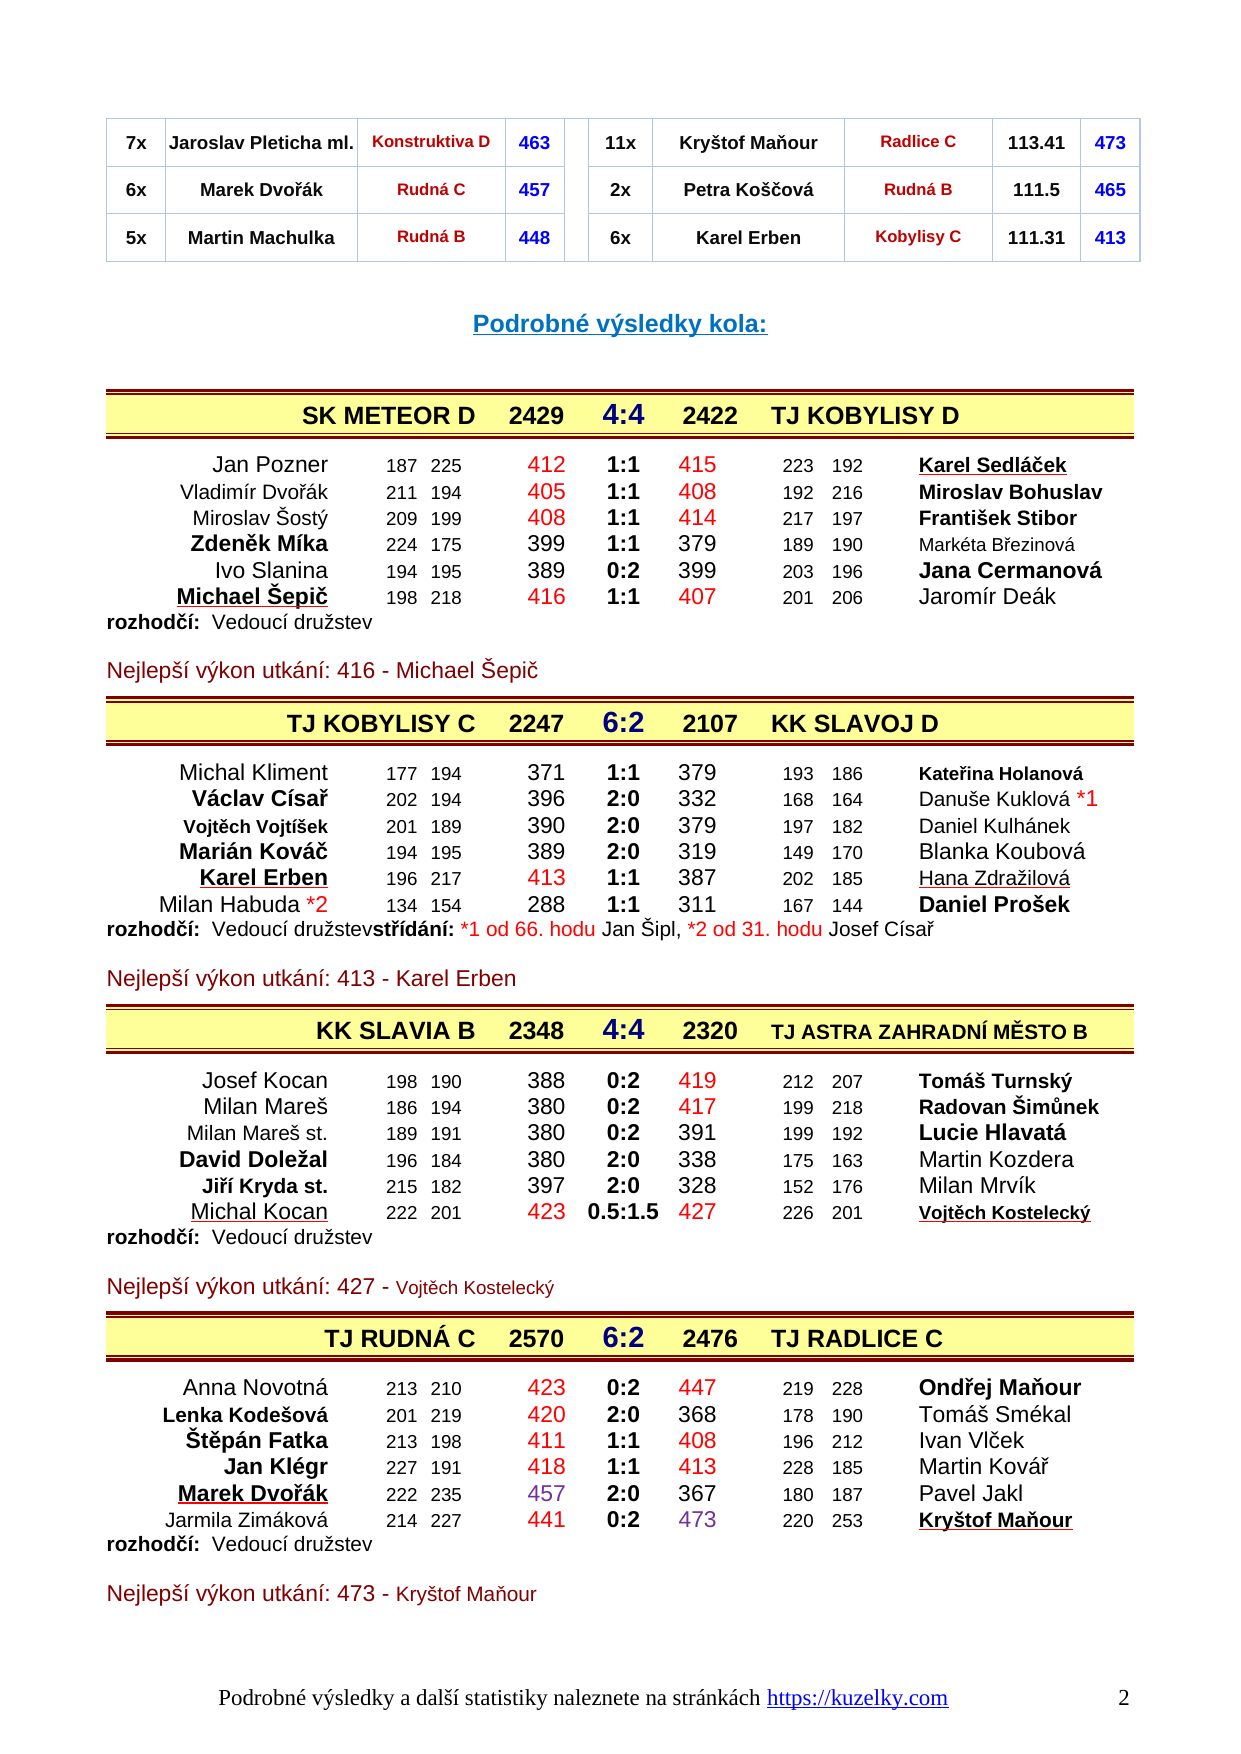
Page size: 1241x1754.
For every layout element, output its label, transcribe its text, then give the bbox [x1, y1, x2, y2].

table_cell Jaroslav Pleticha ml. [166, 119, 357, 166]
text Milan Mareš 186 194 380 0:2 417 199 218 Radovan Šimůnek [106, 1093, 1134, 1119]
text rozhodčí: Vedoucí družstevstřídání: *1 od 66. hodu Jan Šipl, *2 od 31. hodu Josef Císař [106, 917, 1134, 941]
table_cell Rudná B [358, 214, 505, 261]
table_cell 6x [107, 167, 165, 213]
text Nejlepší výkon utkání: 473 - Kryštof Maňour [106, 1580, 1134, 1607]
text Podrobné výsledky kola: [94, 308, 1145, 337]
text Lenka Kodešová 201 219 420 2:0 368 178 190 Tomáš Smékal [106, 1401, 1134, 1427]
table_cell 457 [506, 167, 564, 213]
table_cell 413 [1081, 214, 1139, 261]
table_cell Petra Koščová [653, 167, 844, 213]
text Michal Kliment 177 194 371 1:1 379 193 186 Kateřina Holanová [106, 759, 1134, 785]
table_cell 2x [589, 167, 652, 213]
text Jan Pozner 187 225 412 1:1 415 223 192 Karel Sedláček [106, 451, 1134, 478]
text Vladimír Dvořák 211 194 405 1:1 408 192 216 Miroslav Bohuslav [106, 478, 1134, 504]
table_cell Kryštof Maňour [653, 119, 844, 166]
text Marián Kováč 194 195 389 2:0 319 149 170 Blanka Koubová [106, 838, 1134, 864]
table_cell 5x [107, 214, 165, 261]
text Michael Šepič 198 218 416 1:1 407 201 206 Jaromír Deák [106, 583, 1134, 609]
text SK Meteor D 2429 4:4 2422 TJ Kobylisy D [106, 395, 1134, 433]
table_cell Rudná C [358, 167, 505, 213]
text Zdeněk Míka 224 175 399 1:1 379 189 190 Markéta Březinová [106, 530, 1134, 557]
text Milan Habuda *2 134 154 288 1:1 311 167 144 Daniel Prošek [106, 891, 1134, 917]
text Nejlepší výkon utkání: 416 - Michael Šepič [106, 657, 1134, 684]
table_cell Marek Dvořák [166, 167, 357, 213]
table_cell Karel Erben [653, 214, 844, 261]
table_cell Martin Machulka [166, 214, 357, 261]
table_cell 7x [107, 119, 165, 166]
text David Doležal 196 184 380 2:0 338 175 163 Martin Kozdera [106, 1146, 1134, 1172]
text Štěpán Fatka 213 198 411 1:1 408 196 212 Ivan Vlček [106, 1427, 1134, 1453]
text Milan Mareš st. 189 191 380 0:2 391 199 192 Lucie Hlavatá [106, 1119, 1134, 1146]
text Václav Císař 202 194 396 2:0 332 168 164 Danuše Kuklová *1 [106, 785, 1134, 812]
text Jarmila Zimáková 214 227 441 0:2 473 220 253 Kryštof Maňour [106, 1506, 1134, 1532]
text Michal Kocan 222 201 423 0.5:1.5 427 226 201 Vojtěch Kostelecký [106, 1198, 1134, 1225]
text TJ Rudná C 2570 6:2 2476 TJ Radlice C [106, 1318, 1134, 1355]
table_cell 465 [1081, 167, 1139, 213]
table_cell Kobylisy C [845, 214, 992, 261]
text KK Slavia B 2348 4:4 2320 TJ Astra Zahradní Město B [106, 1010, 1134, 1048]
table_cell 111.5 [993, 167, 1080, 213]
text rozhodčí: Vedoucí družstev [106, 1225, 1134, 1249]
table_cell 6x [589, 214, 652, 261]
text Jan Klégr 227 191 418 1:1 413 228 185 Martin Kovář [106, 1453, 1134, 1479]
text Vojtěch Vojtíšek 201 189 390 2:0 379 197 182 Daniel Kulhánek [106, 812, 1134, 838]
table_cell 11x [589, 119, 652, 166]
text Anna Novotná 213 210 423 0:2 447 219 228 Ondřej Maňour [106, 1374, 1134, 1401]
text Nejlepší výkon utkání: 413 - Karel Erben [106, 965, 1134, 991]
table_cell 111.31 [993, 214, 1080, 261]
table_cell 448 [506, 214, 564, 261]
text Jiří Kryda st. 215 182 397 2:0 328 152 176 Milan Mrvík [106, 1172, 1134, 1198]
table_cell 463 [506, 119, 564, 166]
table_cell 473 [1081, 119, 1139, 166]
text Ivo Slanina 194 195 389 0:2 399 203 196 Jana Cermanová [106, 557, 1134, 583]
table_cell 113.41 [993, 119, 1080, 166]
table_cell Konstruktiva D [358, 119, 505, 166]
table_cell Rudná B [845, 167, 992, 213]
text Marek Dvořák 222 235 457 2:0 367 180 187 Pavel Jakl [106, 1479, 1134, 1506]
text Miroslav Šostý 209 199 408 1:1 414 217 197 František Stibor [106, 504, 1134, 530]
text TJ Kobylisy C 2247 6:2 2107 KK Slavoj D [106, 703, 1134, 740]
text Josef Kocan 198 190 388 0:2 419 212 207 Tomáš Turnský [106, 1067, 1134, 1093]
table_cell Radlice C [845, 119, 992, 166]
text rozhodčí: Vedoucí družstev [106, 1532, 1134, 1556]
text rozhodčí: Vedoucí družstev [106, 609, 1134, 633]
text Nejlepší výkon utkání: 427 - Vojtěch Kostelecký [106, 1273, 1134, 1299]
text Karel Erben 196 217 413 1:1 387 202 185 Hana Zdražilová [106, 864, 1134, 891]
